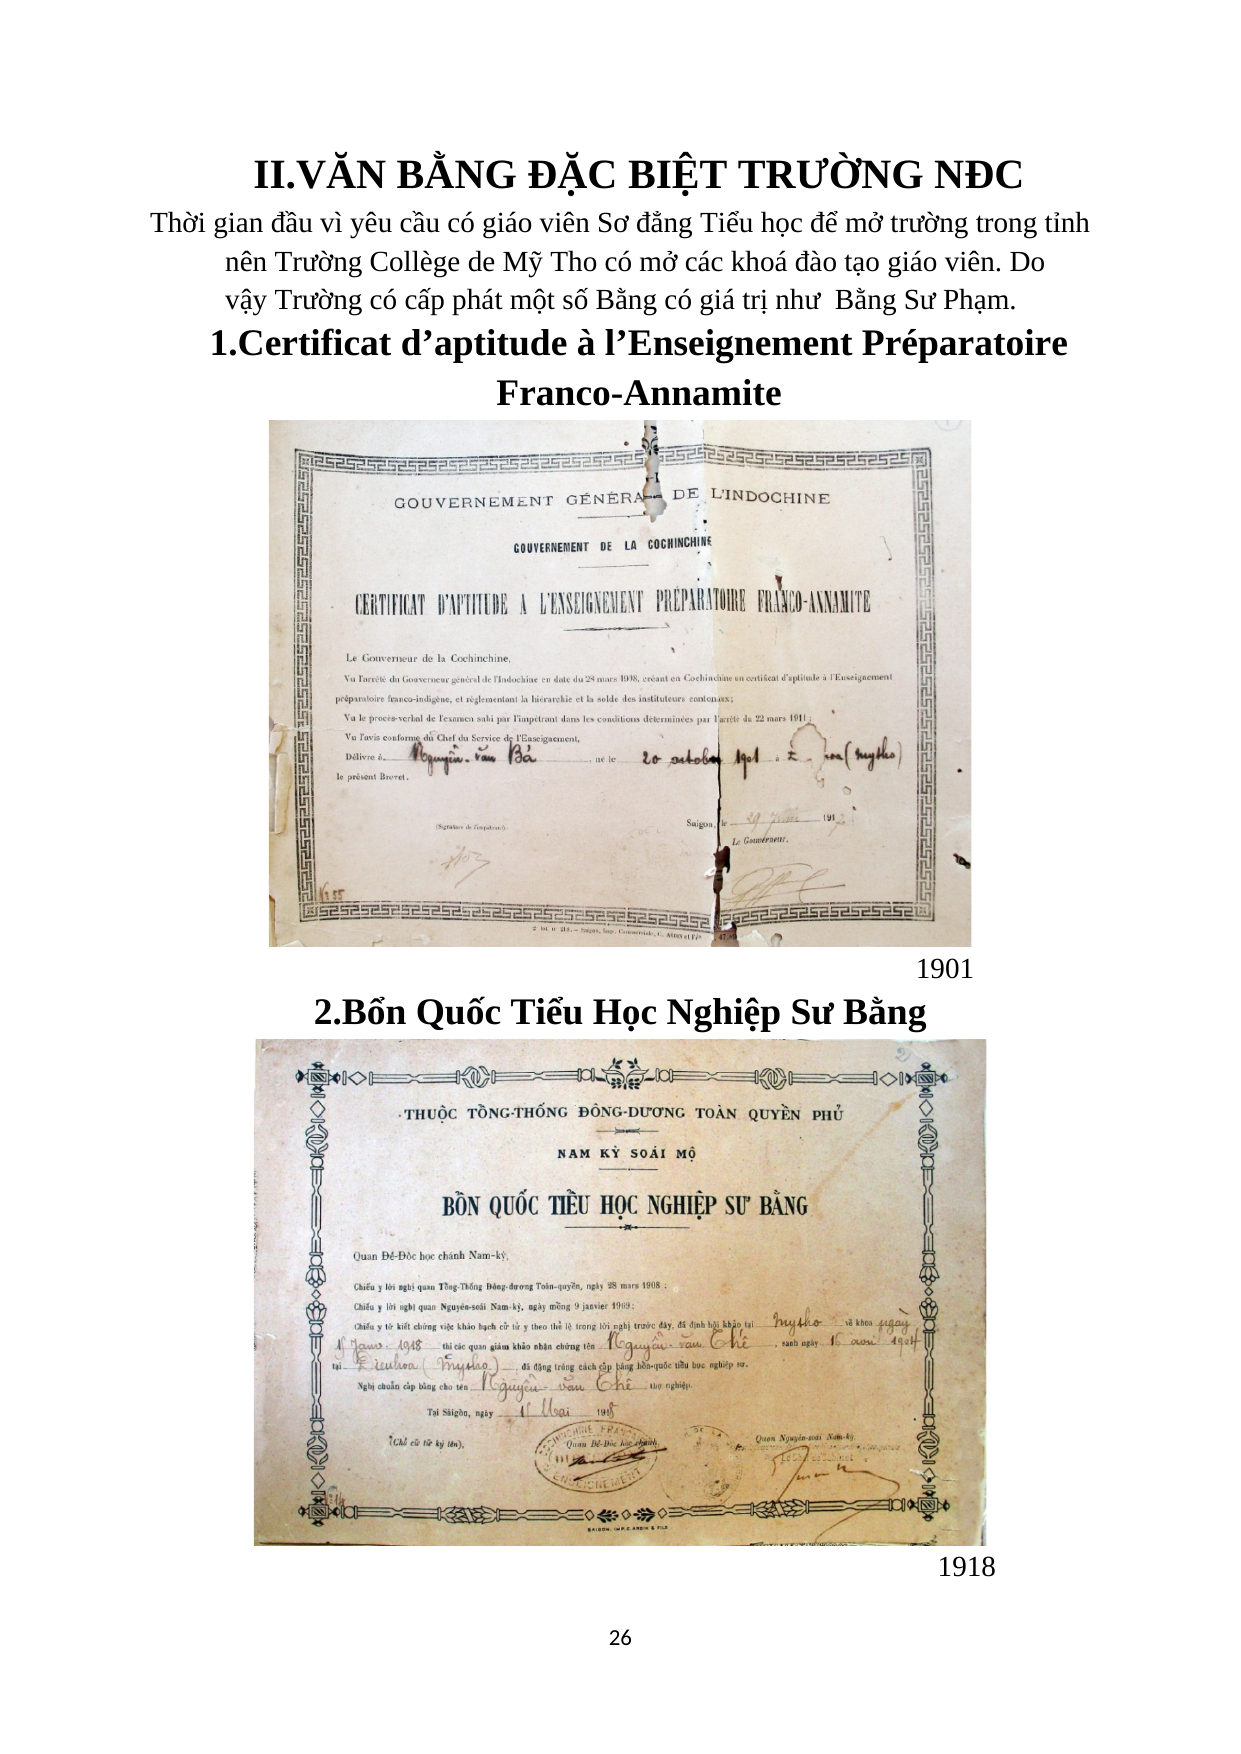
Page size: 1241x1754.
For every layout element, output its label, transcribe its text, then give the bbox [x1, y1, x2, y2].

text 1.Certificat d’aptitude à l’Enseignement Préparatoire Franco-Annamite [187, 321, 1090, 413]
text Thời gian đầu vì yêu cầu có giáo viên Sơ đẳng Tiểu học để mở trường trong tỉnh nên Trường Collège de Mỹ Tho có mở các khoá đào tạo giáo viên. Do vậy Trường có cấp phát một số Bằng có giá trị như Bằng Sư Phạm. [150, 205, 1090, 316]
picture [268, 420, 972, 947]
text 2.Bổn Quốc Tiểu Học Nghiệp Sư Bằng [150, 989, 1090, 1033]
text 1918 [150, 1549, 1090, 1583]
text II.VĂN BẰNG ĐẶC BIỆT TRƯỜNG NĐC [187, 150, 1090, 198]
text 1901 [150, 951, 1090, 984]
picture [253, 1039, 987, 1546]
